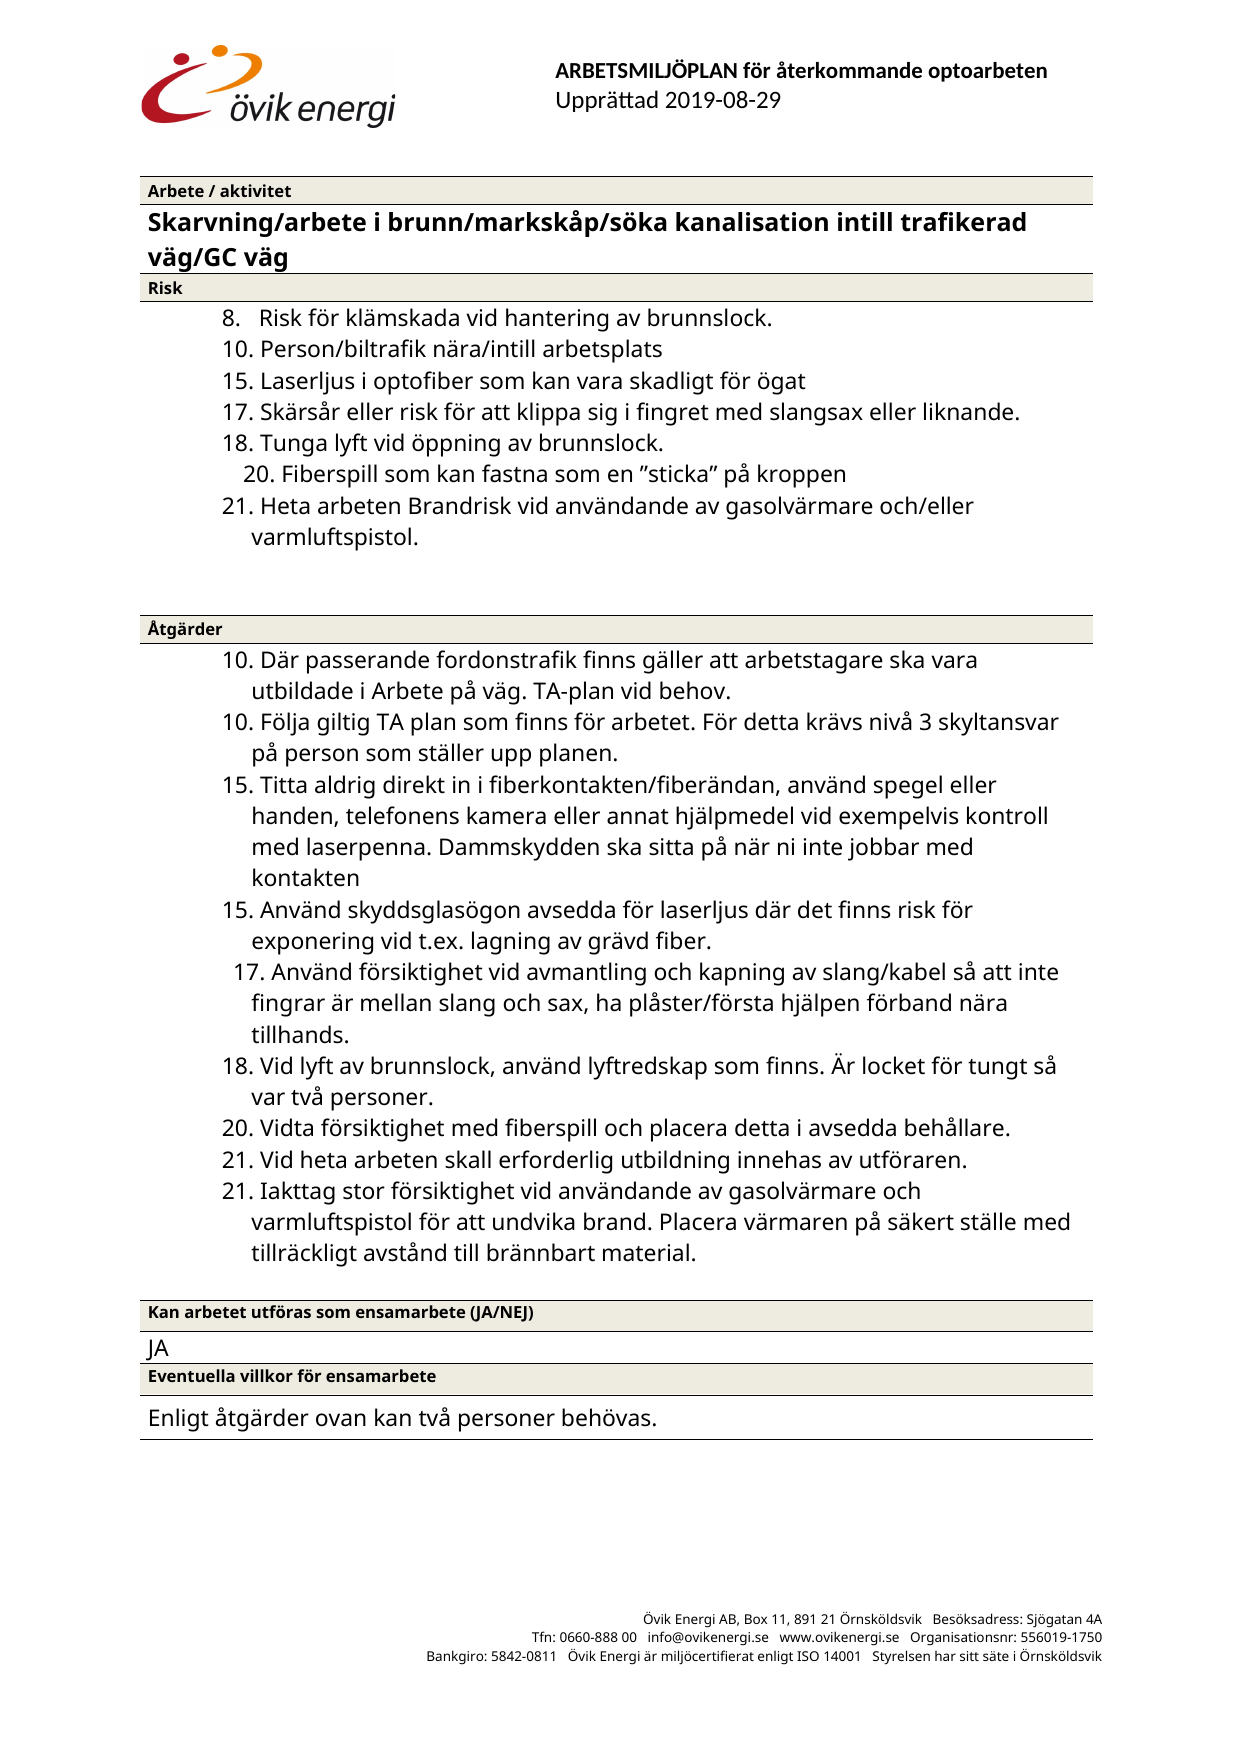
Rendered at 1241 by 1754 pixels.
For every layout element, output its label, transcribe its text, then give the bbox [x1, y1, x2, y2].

table_cell JA [140, 1332, 1093, 1363]
picture [141, 45, 396, 128]
table_cell Enligt åtgärder ovan kan två personer behövas. [140, 1396, 1093, 1439]
table_header Arbete / aktivitet [140, 177, 1093, 204]
table_cell Risk [140, 274, 1093, 301]
table_cell Åtgärder [140, 616, 1093, 643]
table_cell Eventuella villkor för ensamarbete [140, 1364, 1093, 1394]
table_cell 8. Risk för klämskada vid hantering av brunnslock. 10. Person/biltrafik nära/intill arbetsplats 15. Laserljus i optofiber som kan vara skadligt för ögat 17. Skärsår eller risk för att klippa sig i fingret med slangsax eller liknande. 18. Tunga lyft vid öppning av brunnslock. 20. Fiberspill som kan fastna som en ”sticka” på kroppen 21. Heta arbeten Brandrisk vid användande av gasolvärmare och/eller varmluftspistol. [140, 302, 1093, 615]
table_cell Kan arbetet utföras som ensamarbete (JA/NEJ) [140, 1301, 1093, 1331]
table_cell 10. Där passerande fordonstrafik finns gäller att arbetstagare ska vara utbildade i Arbete på väg. TA-plan vid behov. 10. Följa giltig TA plan som finns för arbetet. För detta krävs nivå 3 skyltansvar på person som ställer upp planen. 15. Titta aldrig direkt in i fiberkontakten/fiberändan, använd spegel eller handen, telefonens kamera eller annat hjälpmedel vid exempelvis kontroll med laserpenna. Dammskydden ska sitta på när ni inte jobbar med kontakten 15. Använd skyddsglasögon avsedda för laserljus där det finns risk för exponering vid t.ex. lagning av grävd fiber. 17. Använd försiktighet vid avmantling och kapning av slang/kabel så att inte fingrar är mellan slang och sax, ha plåster/första hjälpen förband nära tillhands. 18. Vid lyft av brunnslock, använd lyftredskap som finns. Är locket för tungt så var två personer. 20. Vidta försiktighet med fiberspill och placera detta i avsedda behållare. 21. Vid heta arbeten skall erforderlig utbildning innehas av utföraren. 21. Iakttag stor försiktighet vid användande av gasolvärmare och varmluftspistol för att undvika brand. Placera värmaren på säkert ställe med tillräckligt avstånd till brännbart material. [140, 644, 1093, 1300]
table_cell Skarvning/arbete i brunn/markskåp/söka kanalisation intill trafikerad väg/GC väg [140, 205, 1093, 273]
